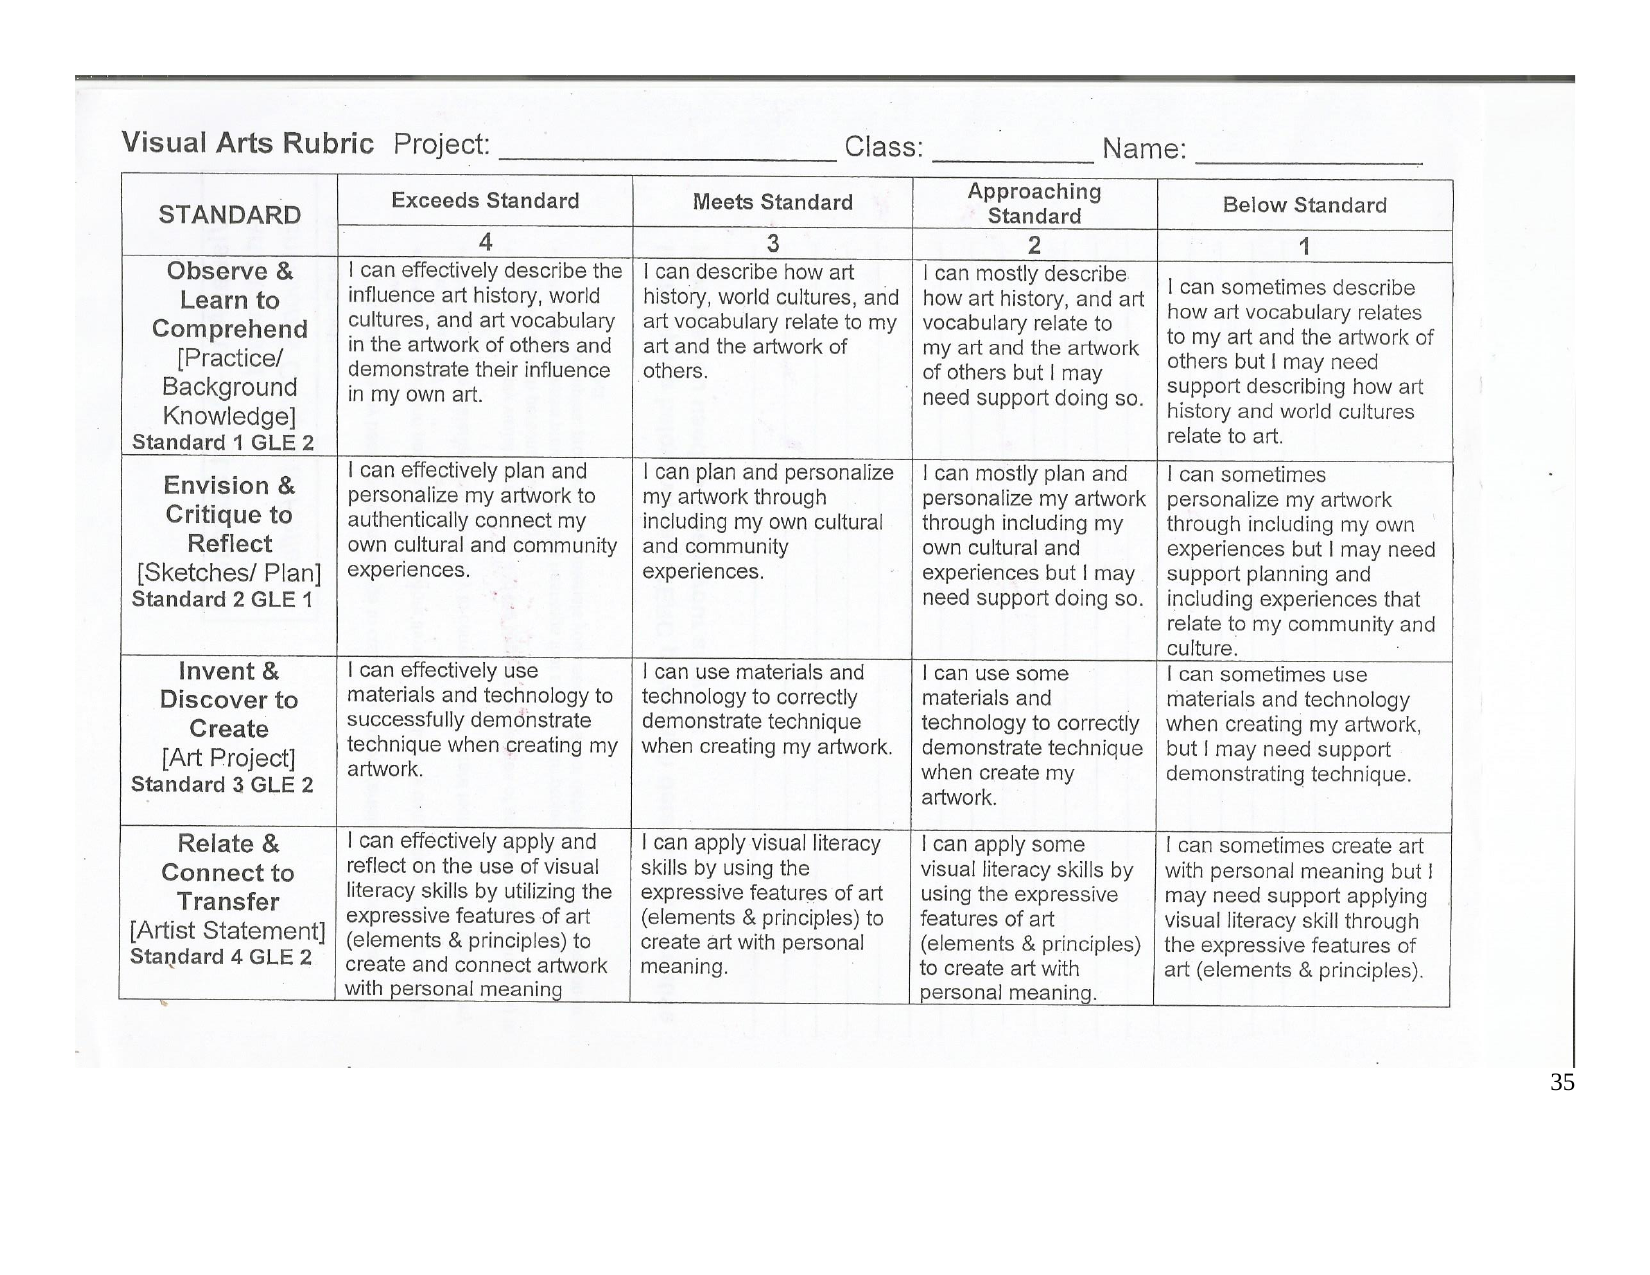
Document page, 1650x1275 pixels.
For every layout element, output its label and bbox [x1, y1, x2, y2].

picture [75, 75, 1575, 1068]
